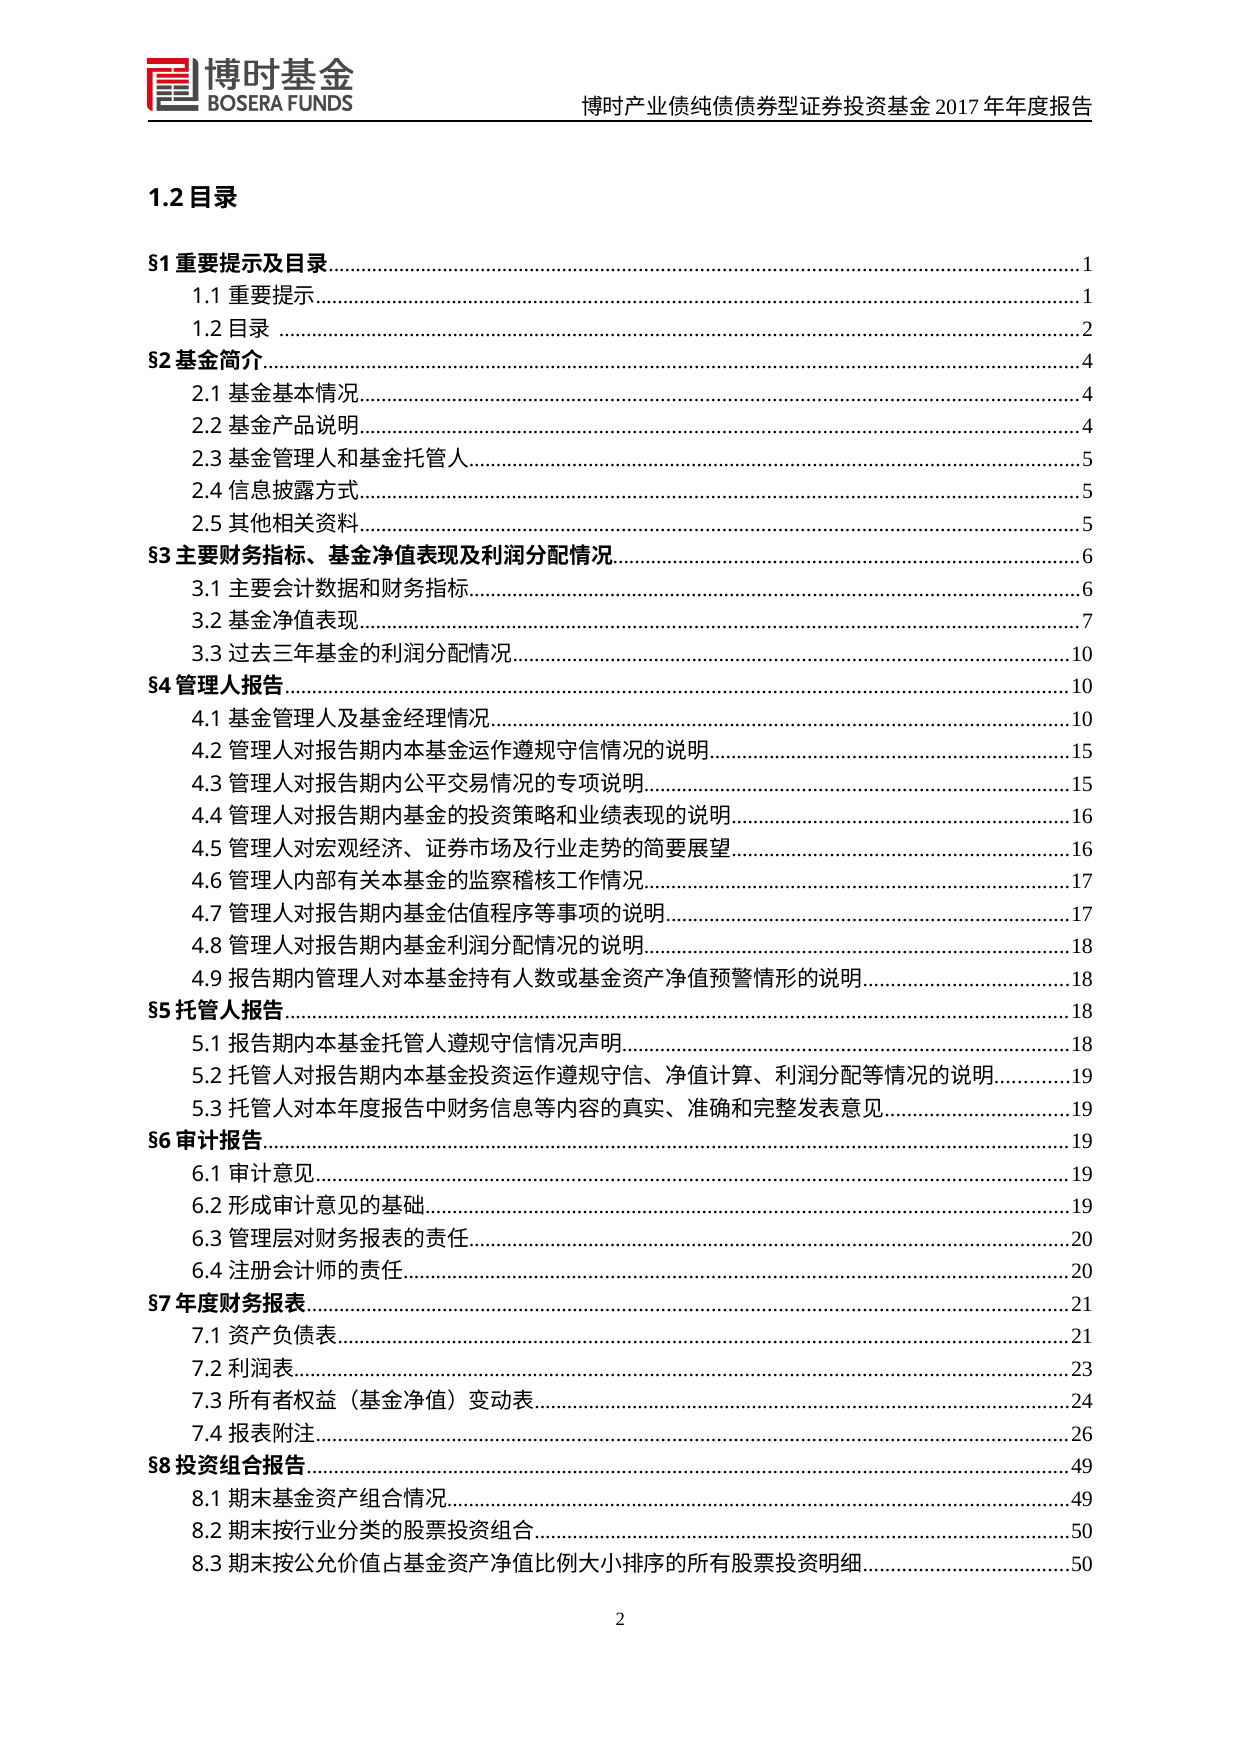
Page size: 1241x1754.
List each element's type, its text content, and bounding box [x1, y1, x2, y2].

text 4.6 管理人内部有关本基金的监察稽核工作情况 17 [191, 863, 1092, 896]
text 3.2 基金净值表现 7 [191, 603, 1092, 636]
text 7.1 资产负债表 21 [191, 1318, 1092, 1351]
text 2.2 基金产品说明 4 [191, 408, 1092, 441]
text 3.1 主要会计数据和财务指标 6 [191, 571, 1092, 603]
text 4.1 基金管理人及基金经理情况 10 [191, 701, 1092, 733]
text §5托管人报告 18 [148, 993, 1092, 1026]
text 5.2 托管人对报告期内本基金投资运作遵规守信、净值计算、利润分配等情况的说明 19 [191, 1058, 1092, 1091]
text §1重要提示及目录 1 [148, 246, 1092, 278]
text 8.2 期末按行业分类的股票投资组合 50 [191, 1513, 1092, 1546]
text §3主要财务指标、基金净值表现及利润分配情况 6 [148, 538, 1092, 571]
text 1.2目录 2 [191, 311, 1092, 343]
text 3.3 过去三年基金的利润分配情况 10 [191, 636, 1092, 668]
text 6.1 审计意见 19 [191, 1156, 1092, 1188]
text 2.4 信息披露方式 5 [191, 473, 1092, 506]
text 4.5 管理人对宏观经济、证券市场及行业走势的简要展望 16 [191, 831, 1092, 863]
text 4.4 管理人对报告期内基金的投资策略和业绩表现的说明 16 [191, 798, 1092, 831]
text 5.1 报告期内本基金托管人遵规守信情况声明 18 [191, 1026, 1092, 1058]
text §2基金简介 4 [148, 343, 1092, 376]
text 6.4 注册会计师的责任 20 [191, 1253, 1092, 1286]
subtitle 1.2目录 [148, 163, 1092, 228]
text §4管理人报告 10 [148, 668, 1092, 701]
text 1.1 重要提示 1 [191, 278, 1092, 311]
text §6审计报告 19 [148, 1123, 1092, 1156]
picture [147, 58, 354, 111]
text §7年度财务报表 21 [148, 1286, 1092, 1318]
text 4.7 管理人对报告期内基金估值程序等事项的说明 17 [191, 896, 1092, 928]
text 7.2 利润表 23 [191, 1351, 1092, 1383]
text 7.3 所有者权益（基金净值）变动表 24 [191, 1383, 1092, 1416]
text 2.3 基金管理人和基金托管人 5 [191, 441, 1092, 473]
text 6.2 形成审计意见的基础 19 [191, 1188, 1092, 1221]
text 4.3 管理人对报告期内公平交易情况的专项说明 15 [191, 766, 1092, 798]
text 2.5 其他相关资料 5 [191, 506, 1092, 538]
text 8.3 期末按公允价值占基金资产净值比例大小排序的所有股票投资明细 50 [191, 1546, 1092, 1578]
text 6.3 管理层对财务报表的责任 20 [191, 1221, 1092, 1253]
text 8.1 期末基金资产组合情况 49 [191, 1481, 1092, 1513]
text 7.4 报表附注 26 [191, 1416, 1092, 1448]
text §8投资组合报告 49 [148, 1448, 1092, 1481]
text 2.1 基金基本情况 4 [191, 376, 1092, 408]
text 5.3 托管人对本年度报告中财务信息等内容的真实、准确和完整发表意见 19 [191, 1091, 1092, 1123]
text 4.2 管理人对报告期内本基金运作遵规守信情况的说明 15 [191, 733, 1092, 766]
text 4.8 管理人对报告期内基金利润分配情况的说明 18 [191, 928, 1092, 961]
text 4.9 报告期内管理人对本基金持有人数或基金资产净值预警情形的说明 18 [191, 961, 1092, 993]
